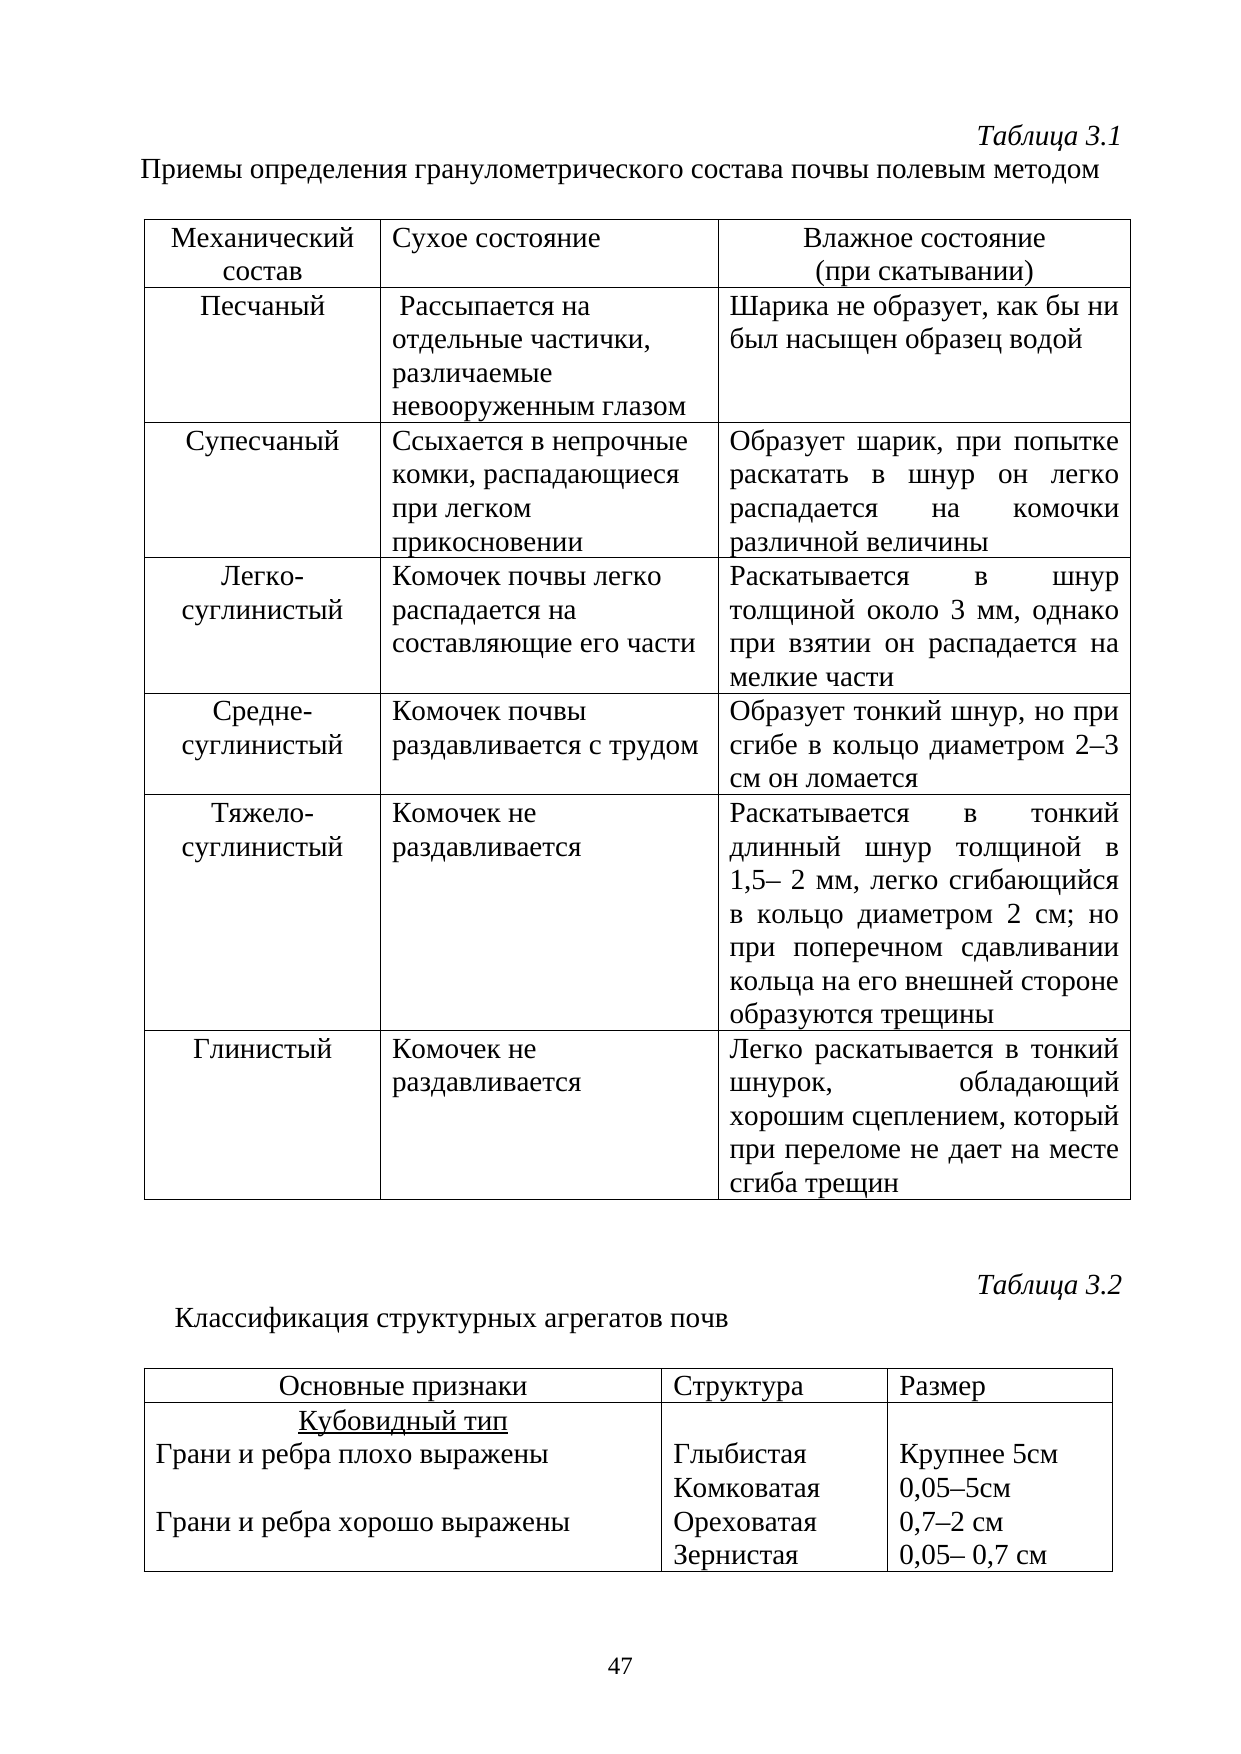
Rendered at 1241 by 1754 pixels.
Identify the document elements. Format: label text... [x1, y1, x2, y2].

table_cell Образует тонкий шнур, но при сгибе в кольцо диаметром 2–3 см он ломается [719, 694, 1130, 794]
table_cell Ореховатая Зернистая [662, 1504, 887, 1571]
table_cell Глинистый [145, 1031, 380, 1199]
table_cell Кубовидный тип Грани и ребра плохо выражены [145, 1403, 661, 1504]
table_header Механический состав [145, 220, 380, 287]
table_cell Крупнее 5см 0,05–5см [888, 1403, 1112, 1504]
table_header Размер [888, 1369, 1112, 1402]
table_cell Грани и ребра хорошо выражены [145, 1504, 661, 1571]
table_cell Комочек почвы раздавливается с трудом [381, 694, 718, 794]
table_header Сухое состояние [381, 220, 718, 287]
table_cell Ссыхается в непрочные комки, распадающиеся при легком прикосновении [381, 423, 718, 557]
table_cell Средне-суглинистый [145, 694, 380, 794]
text Таблица 3.2 [118, 1267, 1122, 1300]
text Классификация структурных агрегатов почв [155, 1300, 1122, 1334]
table_cell Тяжело-суглинистый [145, 795, 380, 1030]
table_cell Комочек почвы легко распадается на составляющие его части [381, 558, 718, 692]
table_cell 0,7–2 см 0,05– [888, 1504, 1112, 1571]
table_cell Супесчаный [145, 423, 380, 557]
table_cell Легко раскатывается в тонкий шнурок, обладающий хорошим сцеплением, который при переломе не дает на месте сгиба трещин [719, 1031, 1130, 1199]
text Таблица 3.1 [118, 118, 1122, 152]
table_cell Комочек не раздавливается [381, 1031, 718, 1199]
table_cell Шарика не образует, как бы ни был насыщен образец водой [719, 288, 1130, 422]
table_cell Глыбистая Комковатая [662, 1403, 887, 1504]
table_cell Комочек не раздавливается [381, 795, 718, 1030]
table_cell Песчаный [145, 288, 380, 422]
table_cell Образует шарик, при попытке раскатать в шнур он легко распадается на комочки различной величины [719, 423, 1130, 557]
table_cell Рассыпается на отдельные частички, различаемые невооруженным глазом [381, 288, 718, 422]
table_header Структура [662, 1369, 887, 1402]
table_header Основные признаки [145, 1369, 661, 1402]
table_cell Легко-суглинистый [145, 558, 380, 692]
table_cell Раскатывается в шнур толщиной около , однако при взятии он распадается на мелкие части [719, 558, 1130, 692]
table_cell Раскатывается в тонкий длинный шнур толщиной в 1,5– , легко сгибающийся в кольцо диаметром ; но при поперечном сдавливании кольца на его внешней стороне образуются трещины [719, 795, 1130, 1030]
table_header Влажное состояние (при скатывании) [719, 220, 1130, 287]
text Приемы определения гранулометрического состава почвы полевым методом [118, 152, 1122, 185]
